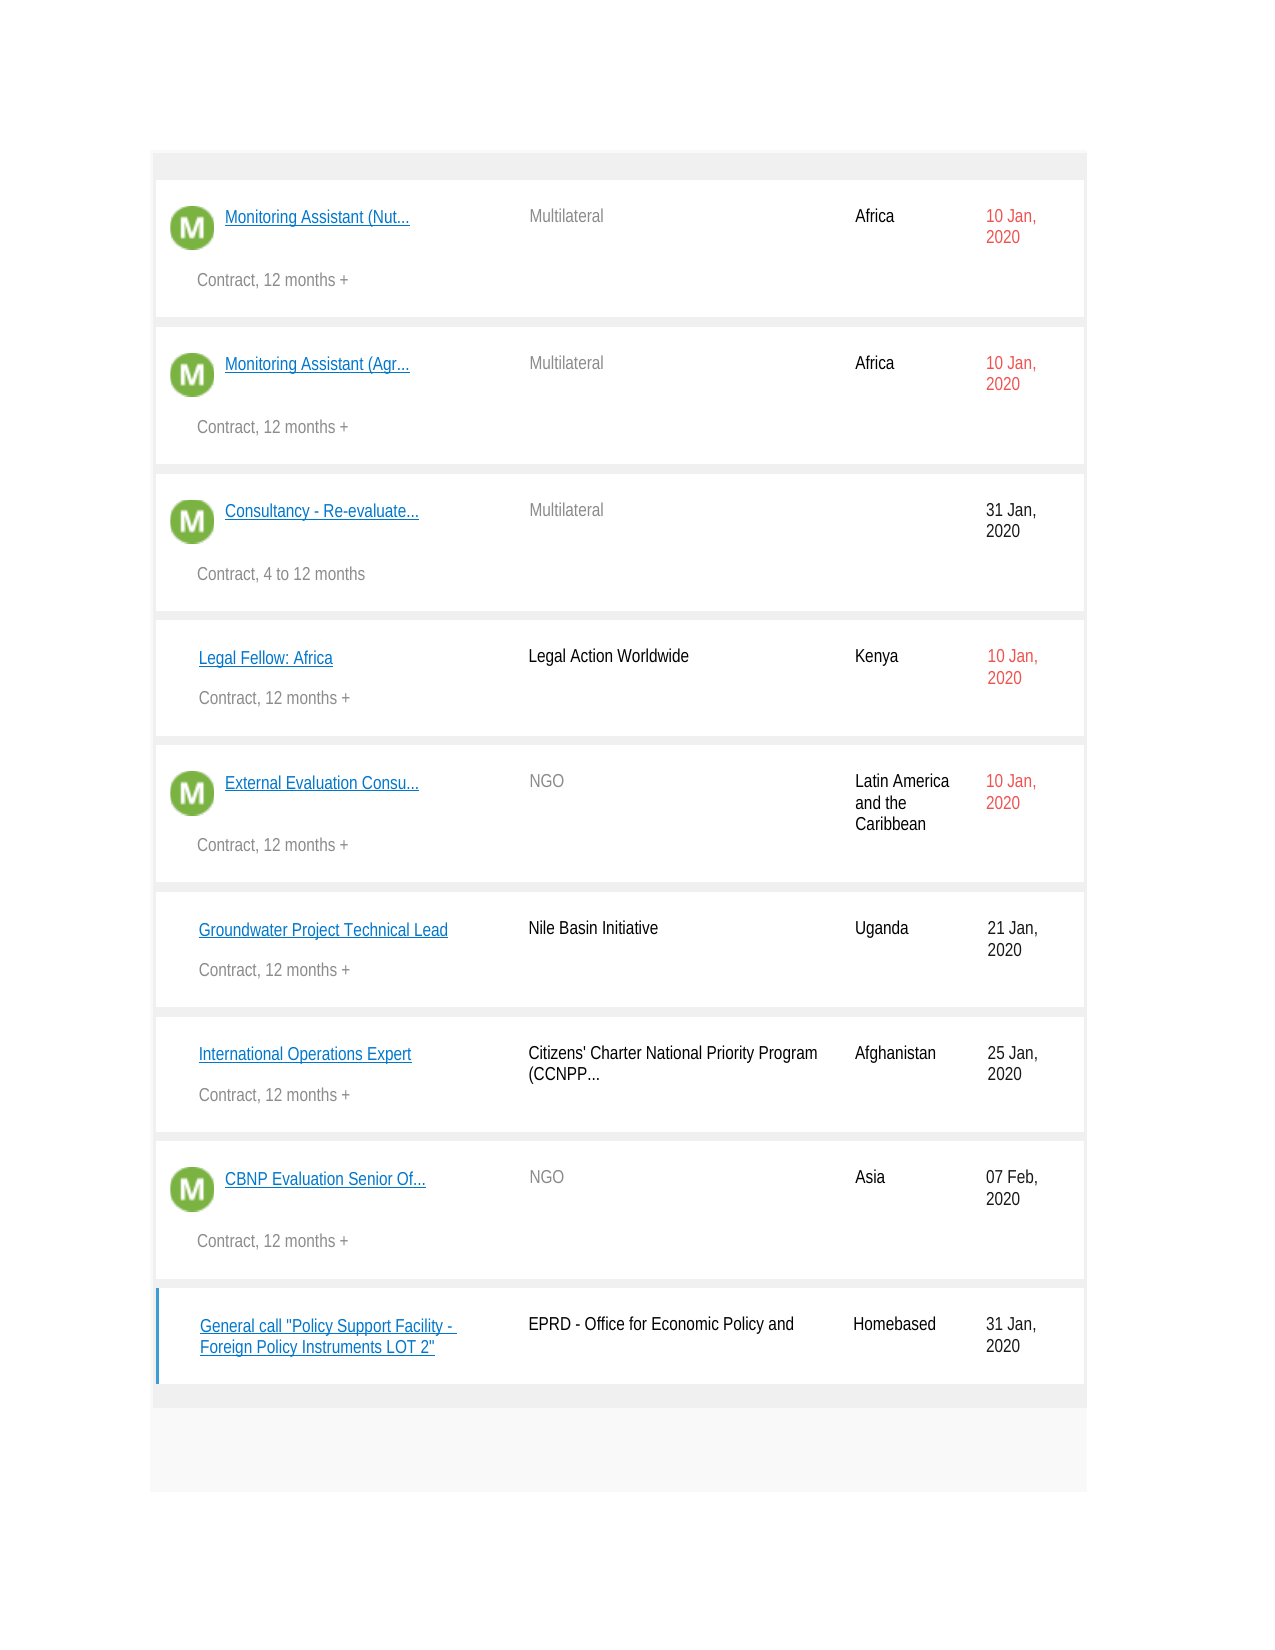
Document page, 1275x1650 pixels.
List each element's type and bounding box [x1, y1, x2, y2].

picture [170, 353, 214, 397]
picture [170, 771, 214, 816]
picture [170, 206, 214, 250]
picture [170, 1167, 214, 1212]
picture [170, 500, 214, 544]
